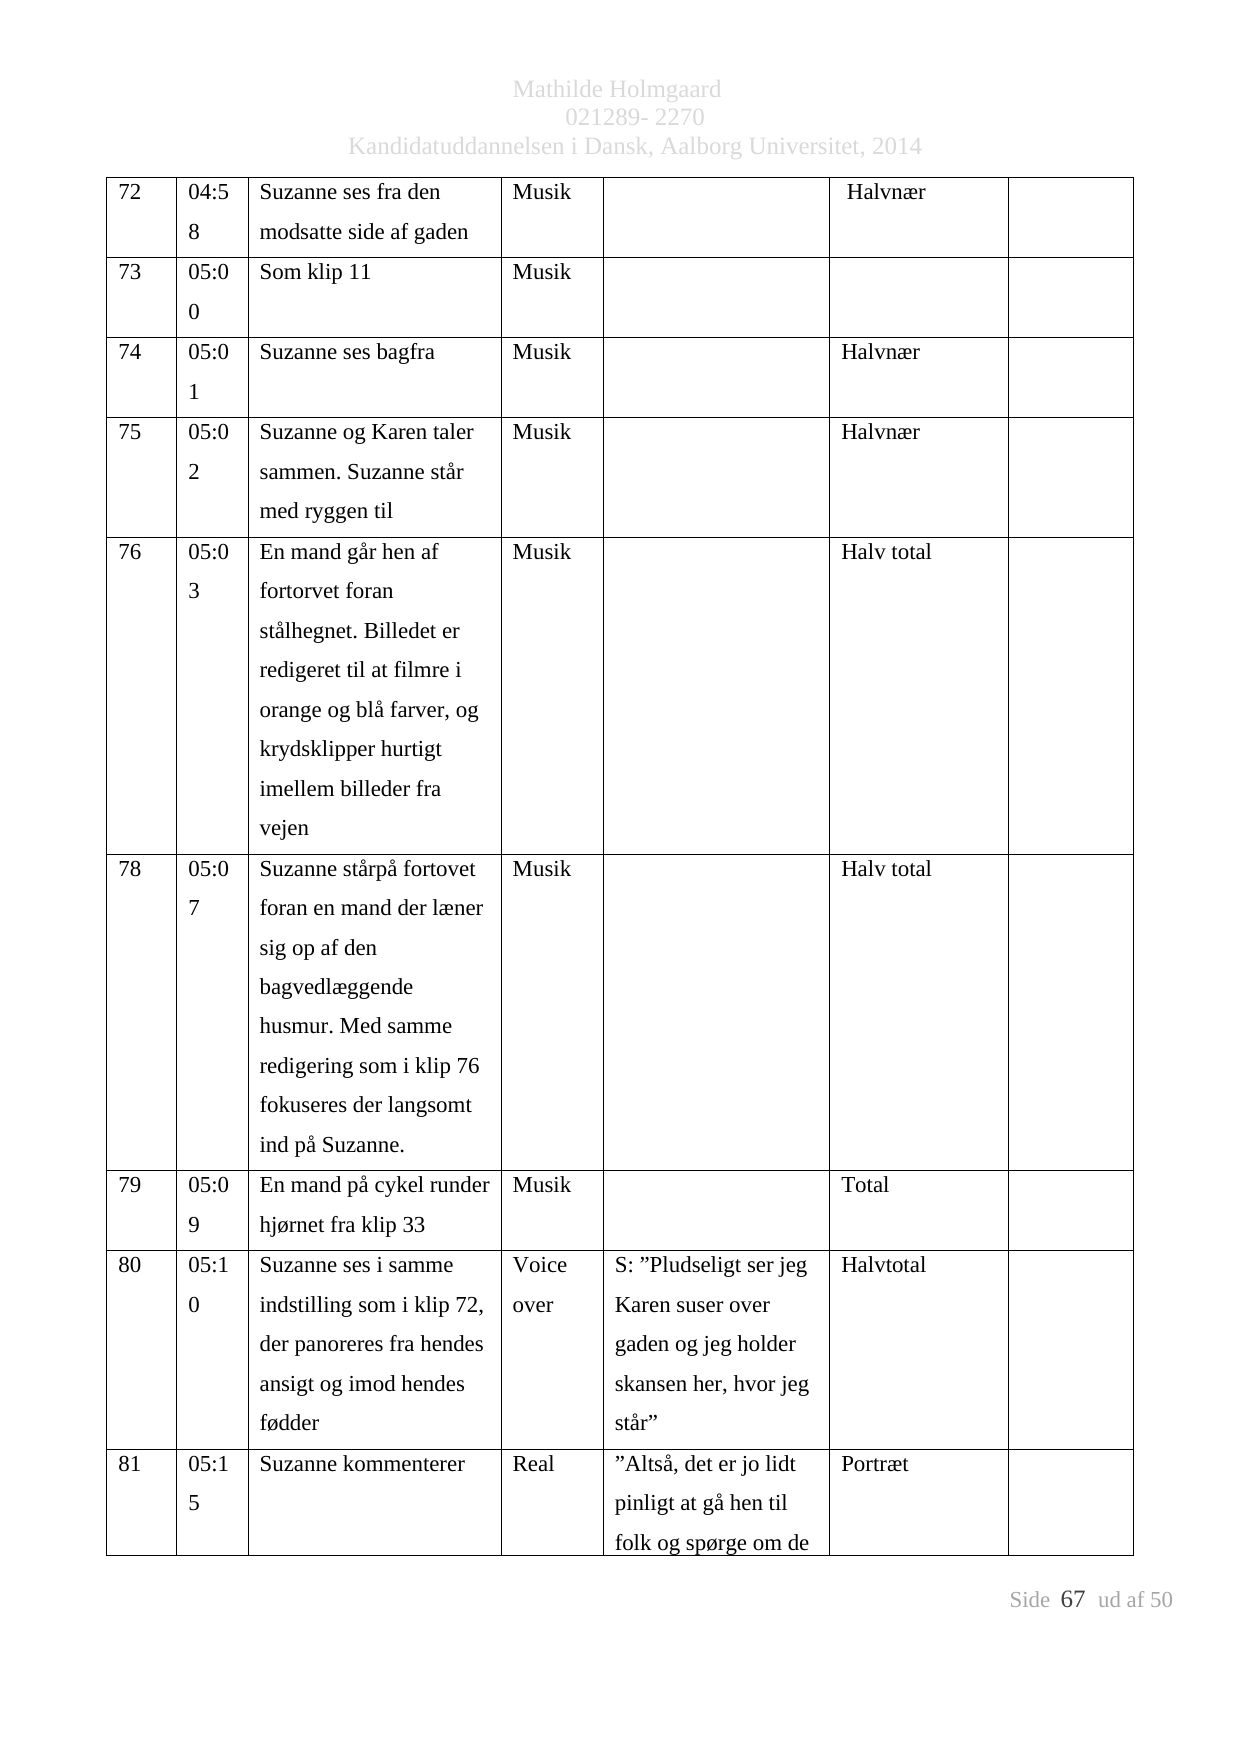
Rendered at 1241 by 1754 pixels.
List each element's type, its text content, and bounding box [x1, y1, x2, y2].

table_cell 78 [107, 855, 176, 1170]
table_cell [604, 418, 829, 537]
table_cell S: ”Pludseligt ser jeg Karen suser over gaden og jeg holder skansen her, hvor jeg står” [604, 1251, 829, 1449]
table_cell Halvnær [830, 338, 1008, 417]
table_cell [1009, 538, 1133, 853]
table_cell [1009, 1450, 1133, 1555]
table_cell [1009, 1251, 1133, 1449]
table_cell 05:10 [177, 1251, 248, 1449]
table_cell Suzanne kommenterer [249, 1450, 501, 1555]
table_cell Suzanne ses bagfra [249, 338, 501, 417]
table_cell 05:07 [177, 855, 248, 1170]
table_cell 76 [107, 538, 176, 853]
table_cell Suzanne ses fra den modsatte side af gaden [249, 178, 501, 257]
table_cell Halvtotal [830, 1251, 1008, 1449]
table_cell Musik [502, 338, 603, 417]
table_cell Musik [502, 538, 603, 853]
table_cell [1009, 418, 1133, 537]
table_cell Musik [502, 855, 603, 1170]
table_cell [604, 258, 829, 337]
table_cell En mand går hen af fortorvet foran stålhegnet. Billedet er redigeret til at filmre i orange og blå farver, og krydsklipper hurtigt imellem billeder fra vejen [249, 538, 501, 853]
table_cell Real [502, 1450, 603, 1555]
table_cell En mand på cykel runder hjørnet fra klip 33 [249, 1171, 501, 1250]
table_cell [1009, 178, 1133, 257]
table_cell 72 [107, 178, 176, 257]
table_cell [1009, 258, 1133, 337]
table_cell Suzanne stårpå fortovet foran en mand der læner sig op af den bagvedlæggende husmur. Med samme redigering som i klip 76 fokuseres der langsomt ind på Suzanne. [249, 855, 501, 1170]
table_cell 73 [107, 258, 176, 337]
table_cell [604, 178, 829, 257]
table_cell 80 [107, 1251, 176, 1449]
table_cell Halv total [830, 855, 1008, 1170]
table_cell 79 [107, 1171, 176, 1250]
table_cell [1009, 338, 1133, 417]
table_cell 05:15 [177, 1450, 248, 1555]
table_cell [830, 258, 1008, 337]
table_cell Musik [502, 418, 603, 537]
table_cell 05:00 [177, 258, 248, 337]
table_cell 75 [107, 418, 176, 537]
table_cell Portræt [830, 1450, 1008, 1555]
table_cell Musik [502, 1171, 603, 1250]
table_cell Halvnær [830, 418, 1008, 537]
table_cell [604, 1450, 829, 1555]
table_cell [604, 855, 829, 1170]
table_cell Som klip 11 [249, 258, 501, 337]
table_cell 74 [107, 338, 176, 417]
table_cell [1009, 1171, 1133, 1250]
table_cell 05:03 [177, 538, 248, 853]
table_cell 05:01 [177, 338, 248, 417]
table_cell [604, 1171, 829, 1250]
table_cell Suzanne og Karen taler sammen. Suzanne står med ryggen til [249, 418, 501, 537]
table_cell Total [830, 1171, 1008, 1250]
table_cell [604, 538, 829, 853]
table_cell Suzanne ses i samme indstilling som i klip 72, der panoreres fra hendes ansigt og imod hendes fødder [249, 1251, 501, 1449]
table_cell [1009, 855, 1133, 1170]
table_cell 05:02 [177, 418, 248, 537]
table_cell Musik [502, 178, 603, 257]
table_cell 81 [107, 1450, 176, 1555]
table_cell Voice over [502, 1251, 603, 1449]
table_cell Halvnær [830, 178, 1008, 257]
table_cell 04:58 [177, 178, 248, 257]
table_cell Halv total [830, 538, 1008, 853]
table_cell Musik [502, 258, 603, 337]
table_cell 05:09 [177, 1171, 248, 1250]
table_cell [604, 338, 829, 417]
